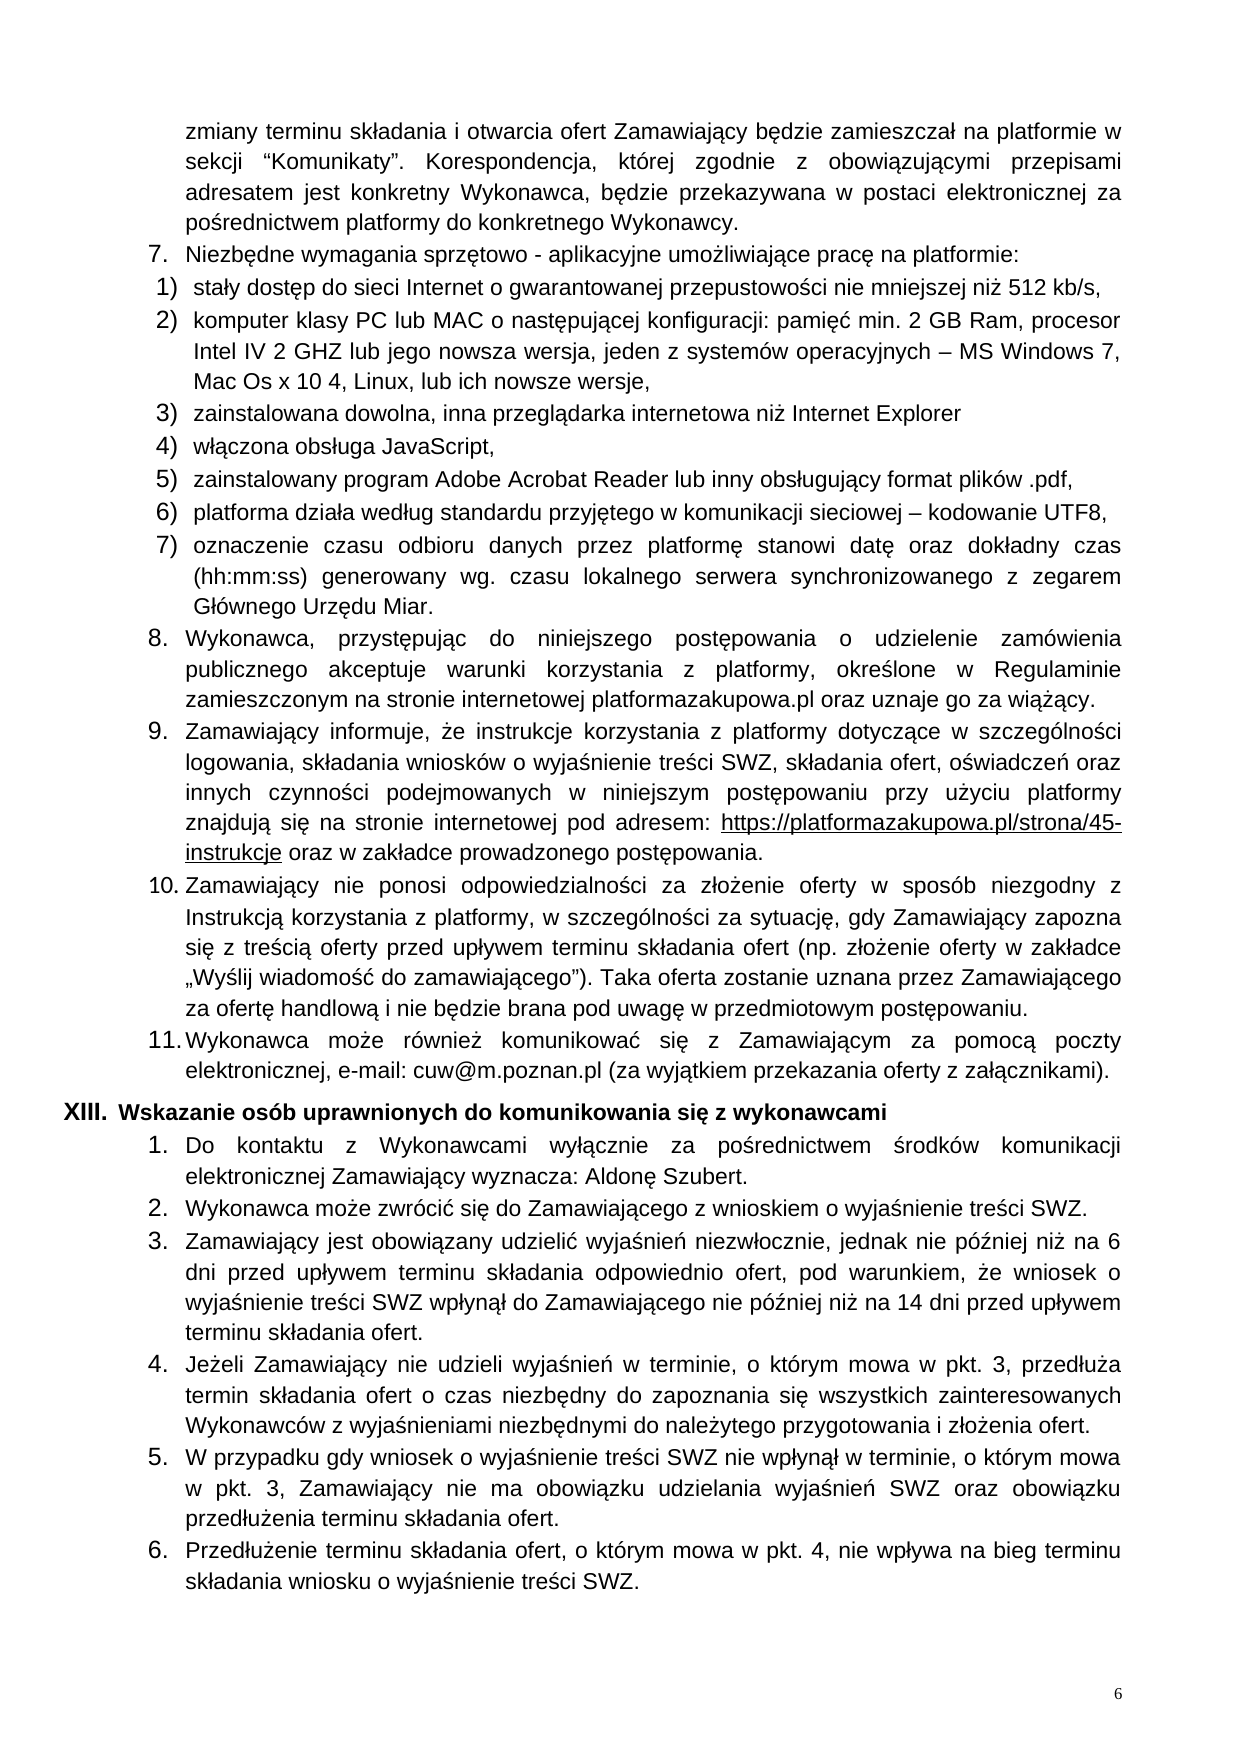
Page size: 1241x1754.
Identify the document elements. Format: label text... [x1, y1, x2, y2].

list Przedłużenie terminu składania ofert, o którym mowa w pkt. 4, nie wpływa na bieg terminu składania wniosku o wyjaśnienie treści SWZ. [148, 1535, 1122, 1594]
list Wykonawca może również komunikować się z Zamawiającym za pomocą poczty elektronicznej, e-mail: cuw@m.poznan.pl (za wyjątkiem przekazania oferty z załącznikami). [148, 1025, 1122, 1084]
list Wykonawca może zwrócić się do Zamawiającego z wnioskiem o wyjaśnienie treści SWZ. [148, 1193, 1122, 1222]
list zainstalowana dowolna, inna przeglądarka internetowa niż Internet Explorer [156, 398, 1122, 427]
list włączona obsługa JavaScript, [156, 431, 1122, 460]
list Niezbędne wymagania sprzętowo - aplikacyjne umożliwiające pracę na platformie: [148, 239, 1122, 268]
list stały dostęp do sieci Internet o gwarantowanej przepustowości nie mniejszej niż 512 kb/s, [156, 272, 1122, 301]
list Do kontaktu z Wykonawcami wyłącznie za pośrednictwem środków komunikacji elektronicznej Zamawiający wyznacza: Aldonę Szubert. [148, 1130, 1122, 1189]
list Jeżeli Zamawiający nie udzieli wyjaśnień w terminie, o którym mowa w pkt. 3, przedłuża termin składania ofert o czas niezbędny do zapoznania się wszystkich zainteresowanych Wykonawców z wyjaśnieniami niezbędnymi do należytego przygotowania i złożenia ofert. [148, 1349, 1122, 1438]
subtitle Wskazanie osób uprawnionych do komunikowania się z wykonawcami [108, 1097, 1109, 1126]
list platforma działa według standardu przyjętego w komunikacji sieciowej – kodowanie UTF8, [156, 497, 1122, 526]
list W przypadku gdy wniosek o wyjaśnienie treści SWZ nie wpłynął w terminie, o którym mowa w pkt. 3, Zamawiający nie ma obowiązku udzielania wyjaśnień SWZ oraz obowiązku przedłużenia terminu składania ofert. [148, 1442, 1122, 1532]
list Wykonawca, przystępując do niniejszego postępowania o udzielenie zamówienia publicznego akceptuje warunki korzystania z platformy, określone w Regulaminie zamieszczonym na stronie internetowej platformazakupowa.pl oraz uznaje go za wiążący. [148, 623, 1122, 712]
list Zamawiający informuje, że instrukcje korzystania z platformy dotyczące w szczególności logowania, składania wniosków o wyjaśnienie treści SWZ, składania ofert, oświadczeń oraz innych czynności podejmowanych w niniejszym postępowaniu przy użyciu platformy znajdują się na stronie internetowej pod adresem: https://platformazakupowa.pl/strona/45-instrukcje oraz w zakładce prowadzonego postępowania. [148, 716, 1122, 866]
list oznaczenie czasu odbioru danych przez platformę stanowi datę oraz dokładny czas (hh:mm:ss) generowany wg. czasu lokalnego serwera synchronizowanego z zegarem Głównego Urzędu Miar. [156, 530, 1122, 619]
list komputer klasy PC lub MAC o następującej konfiguracji: pamięć min. 2 GB Ram, procesor Intel IV 2 GHZ lub jego nowsza wersja, jeden z systemów operacyjnych – MS Windows 7, Mac Os x 10 4, Linux, lub ich nowsze wersje, [156, 305, 1122, 394]
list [148, 118, 1122, 235]
list zainstalowany program Adobe Acrobat Reader lub inny obsługujący format plików .pdf, [156, 464, 1122, 493]
list Zamawiający nie ponosi odpowiedzialności za złożenie oferty w sposób niezgodny z Instrukcją korzystania z platformy, w szczególności za sytuację, gdy Zamawiający zapozna się z treścią oferty przed upływem terminu składania ofert (np. złożenie oferty w zakładce „Wyślij wiadomość do zamawiającego”). Taka oferta zostanie uznana przez Zamawiającego za ofertę handlową i nie będzie brana pod uwagę w przedmiotowym postępowaniu. [148, 869, 1122, 1021]
list Zamawiający jest obowiązany udzielić wyjaśnień niezwłocznie, jednak nie później niż na 6 dni przed upływem terminu składania odpowiednio ofert, pod warunkiem, że wniosek o wyjaśnienie treści SWZ wpłynął do Zamawiającego nie później niż na 14 dni przed upływem terminu składania ofert. [148, 1226, 1122, 1346]
